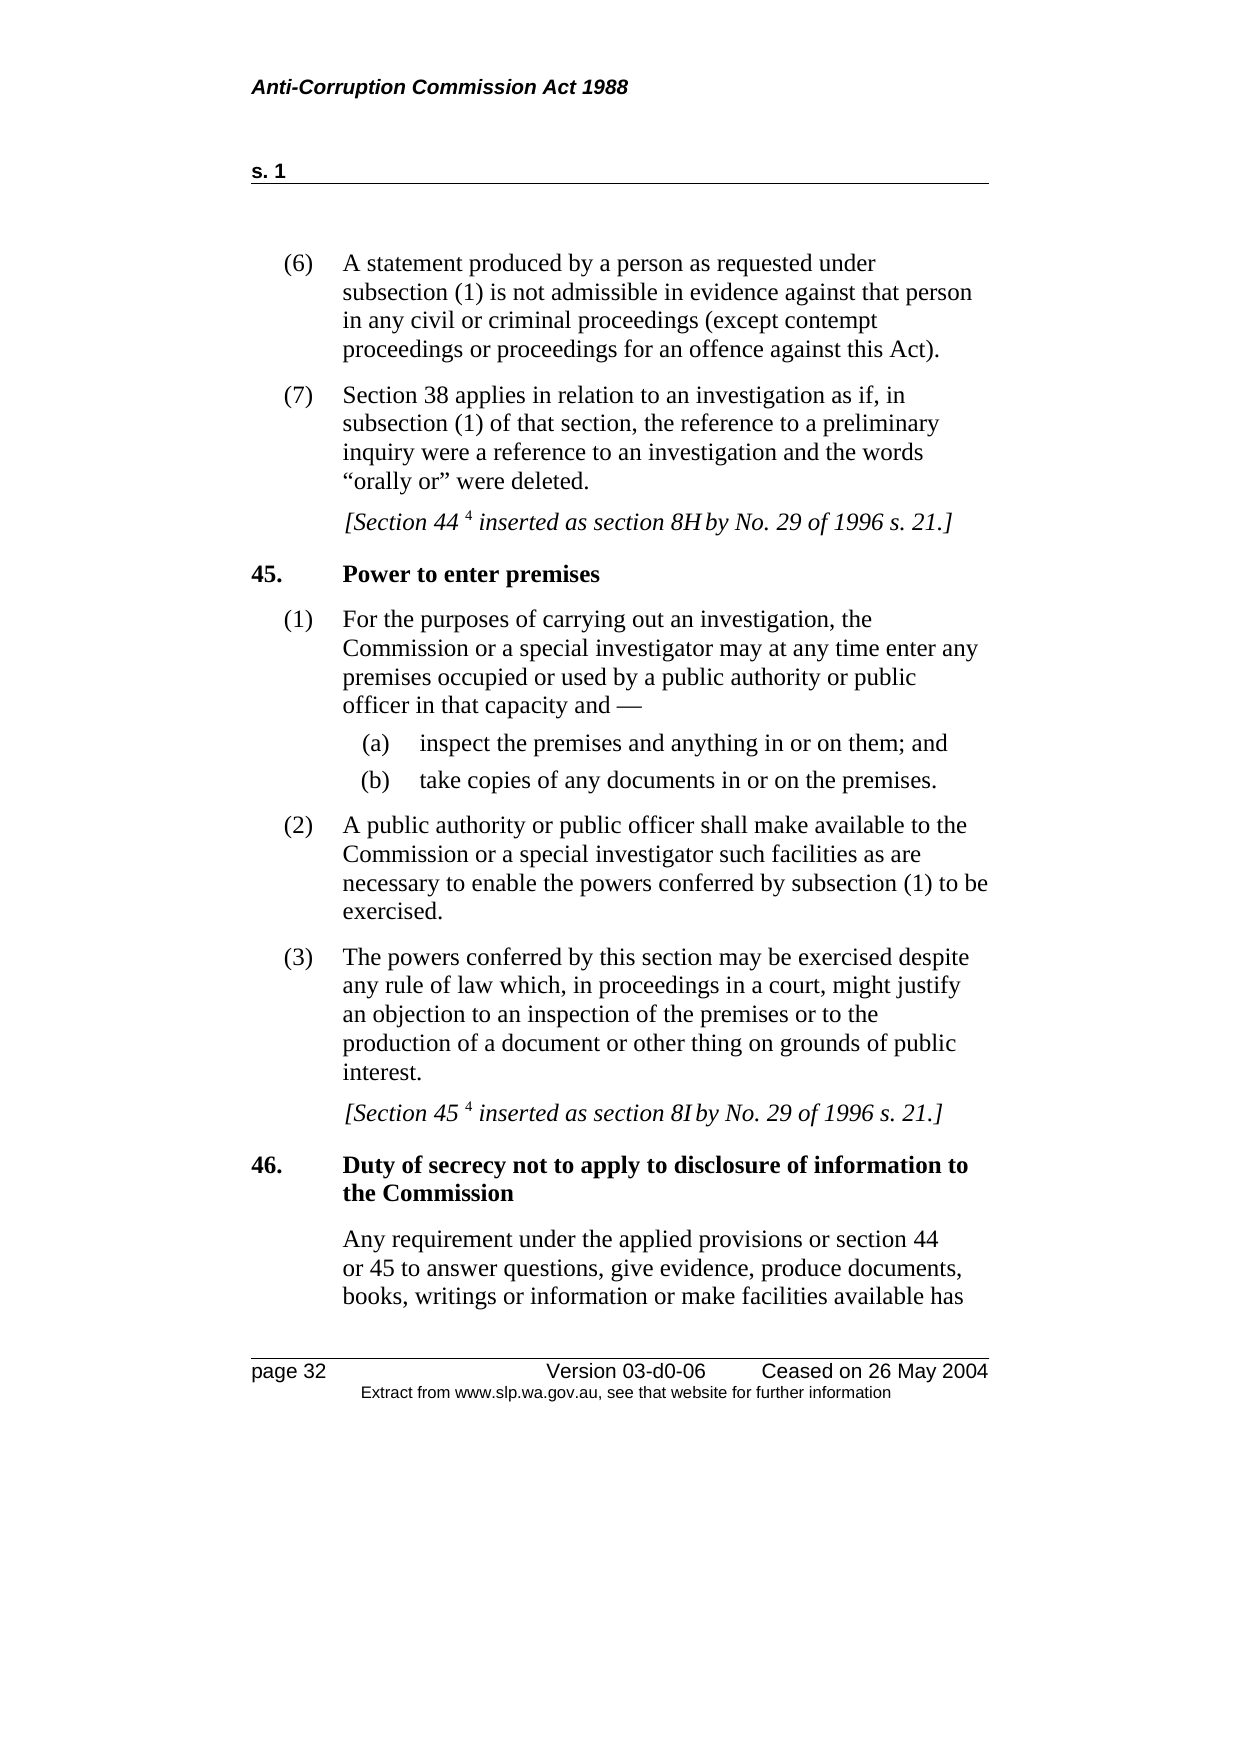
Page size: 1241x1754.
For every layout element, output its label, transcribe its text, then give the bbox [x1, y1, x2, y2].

subtitle 46. Duty of secrecy not to apply to disclosure of information to the Commission [251, 1150, 989, 1207]
text (6) A statement produced by a person as requested under subsection (1) is not admissible in evidence against that person in any civil or criminal proceedings (except contempt proceedings or proceedings for an offence against this Act). [251, 248, 989, 363]
subtitle 45. Power to enter premises [251, 559, 989, 588]
text (1) For the purposes of carrying out an investigation, the Commission or a special investigator may at any time enter any premises occupied or used by a public authority or public officer in that capacity and — [251, 604, 989, 719]
text (3) The powers conferred by this section may be exercised despite any rule of law which, in proceedings in a court, might justify an objection to an inspection of the premises or to the production of a document or other thing on grounds of public interest. [251, 942, 989, 1086]
text (b) take copies of any documents in or on the premises. [251, 765, 989, 793]
text (7) Section 38 applies in relation to an investigation as if, in subsection (1) of that section, the reference to a preliminary inquiry were a reference to an investigation and the words “orally or” were deleted. [251, 380, 989, 495]
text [251, 1224, 989, 1310]
text (2) A public authority or public officer shall make available to the Commission or a special investigator such facilities as are necessary to enable the powers conferred by subsection (1) to be exercised. [251, 810, 989, 925]
text [Section 45 4 inserted as section 8I by No. 29 of 1996 s. 21.] [251, 1098, 989, 1127]
text (a) inspect the premises and anything in or on them; and [251, 728, 989, 756]
text [Section 44 4 inserted as section 8H by No. 29 of 1996 s. 21.] [251, 507, 989, 536]
